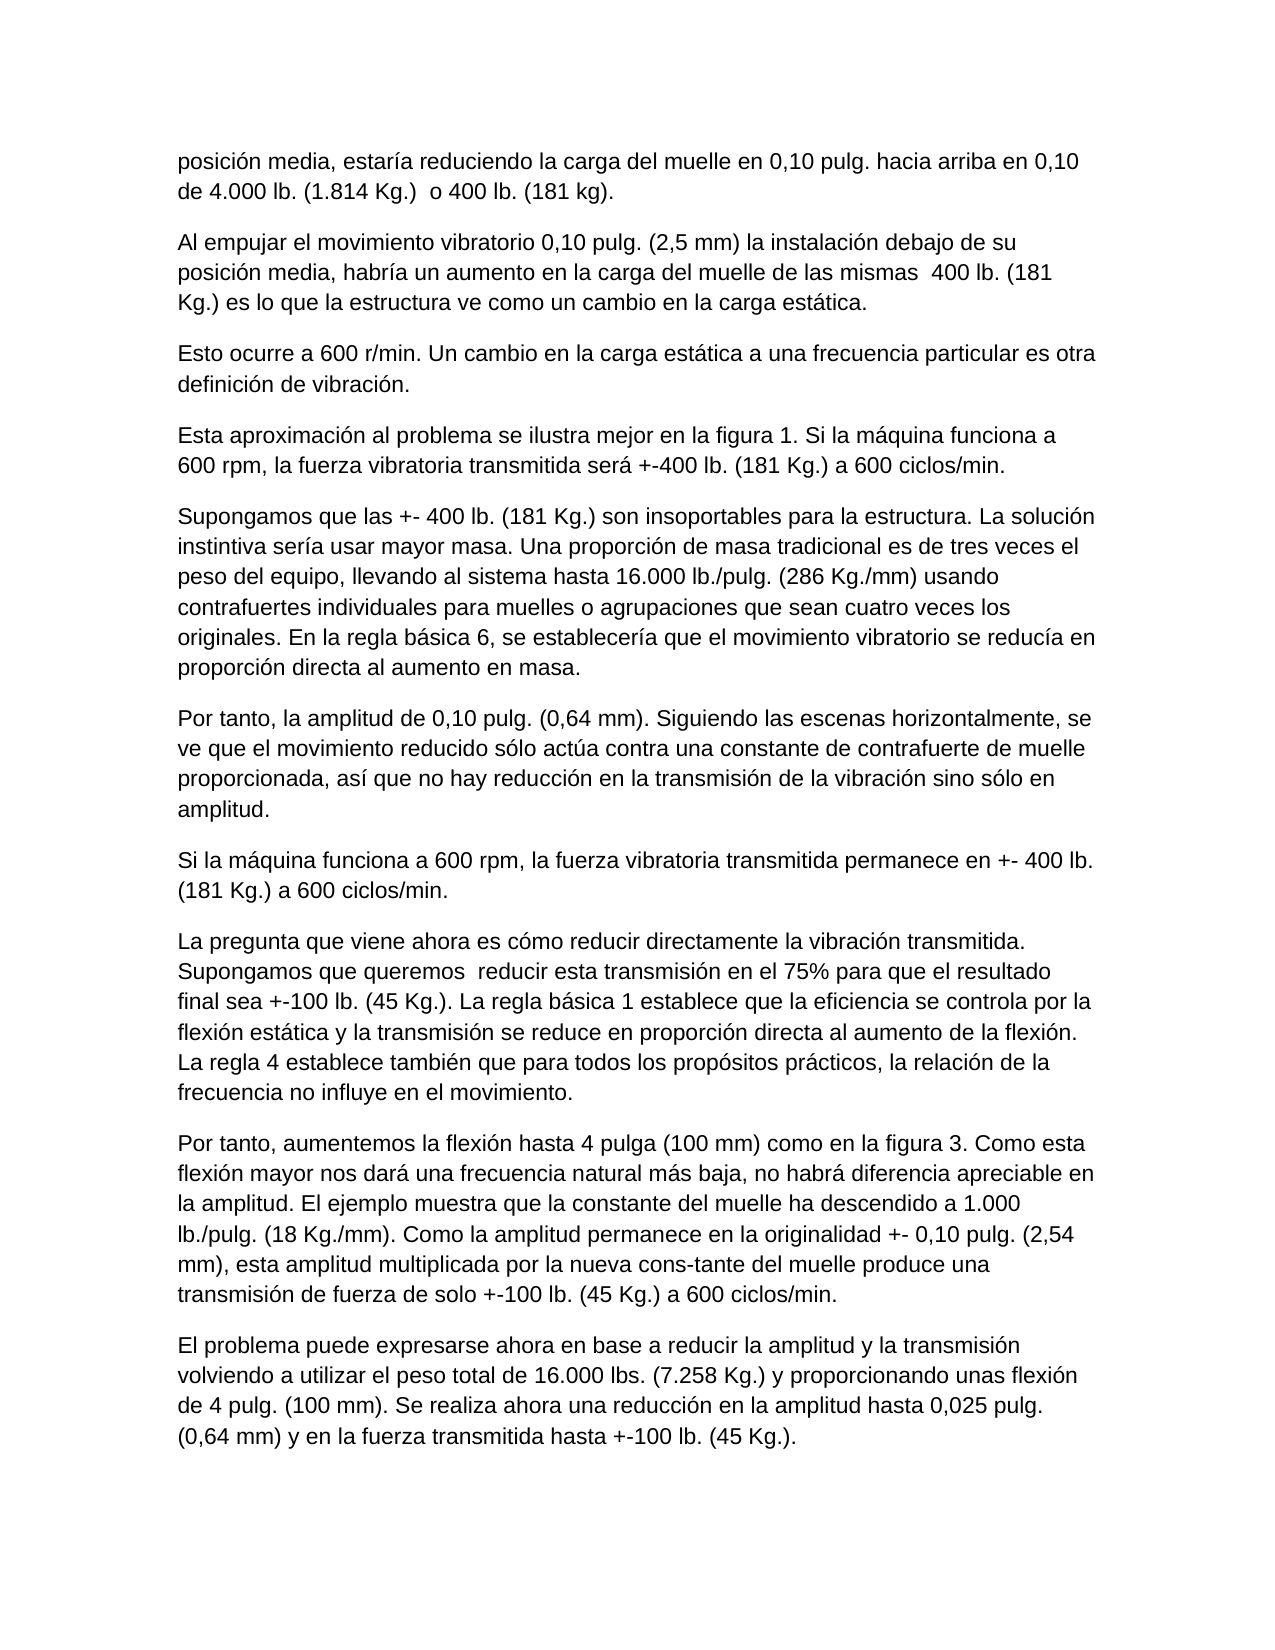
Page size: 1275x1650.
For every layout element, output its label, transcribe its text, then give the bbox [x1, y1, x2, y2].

text Por tanto, la amplitud de 0,10 pulg. (0,64 mm). Siguiendo las escenas horizontalmente, se ve que el movimiento reducido sólo actúa contra una constante de contrafuerte de muelle proporcionada, así que no hay reducción en la transmisión de la vibración sino sólo en amplitud. [177, 705, 1098, 822]
text Por tanto, aumentemos la flexión hasta 4 pulga (100 mm) como en la figura 3. Como esta flexión mayor nos dará una frecuencia natural más baja, no habrá diferencia apreciable en la amplitud. El ejemplo muestra que la constante del muelle ha descendido a 1.000 lb./pulg. (18 Kg./mm). Como la amplitud permanece en la originalidad +- 0,10 pulg. (2,54 mm), esta amplitud multiplicada por la nueva cons-tante del muelle produce una transmisión de fuerza de solo +-100 lb. (45 Kg.) a 600 ciclos/min. [177, 1130, 1098, 1307]
text Esto ocurre a 600 r/min. Un cambio en la carga estática a una frecuencia particular es otra definición de vibración. [177, 340, 1098, 397]
text Supongamos que las +- 400 lb. (181 Kg.) son insoportables para la estructura. La solución instintiva sería usar mayor masa. Una proporción de masa tradicional es de tres veces el peso del equipo, llevando al sistema hasta 16.000 lb./pulg. (286 Kg./mm) usando contrafuertes individuales para muelles o agrupaciones que sean cuatro veces los originales. En la regla básica 6, se establecería que el movimiento vibratorio se reducía en proporción directa al aumento en masa. [177, 503, 1098, 680]
text La pregunta que viene ahora es cómo reducir directamente la vibración transmitida. Supongamos que queremos reducir esta transmisión en el 75% para que el resultado final sea +-100 lb. (45 Kg.). La regla básica 1 establece que la eficiencia se controla por la flexión estática y la transmisión se reduce en proporción directa al aumento de la flexión. La regla 4 establece también que para todos los propósitos prácticos, la relación de la frecuencia no influye en el movimiento. [177, 928, 1098, 1105]
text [177, 148, 1098, 204]
text Si la máquina funciona a 600 rpm, la fuerza vibratoria transmitida permanece en +- 400 lb. (181 Kg.) a 600 ciclos/min. [177, 847, 1098, 903]
text Al empujar el movimiento vibratorio 0,10 pulg. (2,5 mm) la instalación debajo de su posición media, habría un aumento en la carga del muelle de las mismas 400 lb. (181 Kg.) es lo que la estructura ve como un cambio en la carga estática. [177, 229, 1098, 316]
text Esta aproximación al problema se ilustra mejor en la figura 1. Si la máquina funciona a 600 rpm, la fuerza vibratoria transmitida será +-400 lb. (181 Kg.) a 600 ciclos/min. [177, 422, 1098, 478]
text El problema puede expresarse ahora en base a reducir la amplitud y la transmisión volviendo a utilizar el peso total de 16.000 lbs. (7.258 Kg.) y proporcionando unas flexión de 4 pulg. (100 mm). Se realiza ahora una reducción en la amplitud hasta 0,025 pulg. (0,64 mm) y en la fuerza transmitida hasta +-100 lb. (45 Kg.). [177, 1332, 1098, 1449]
